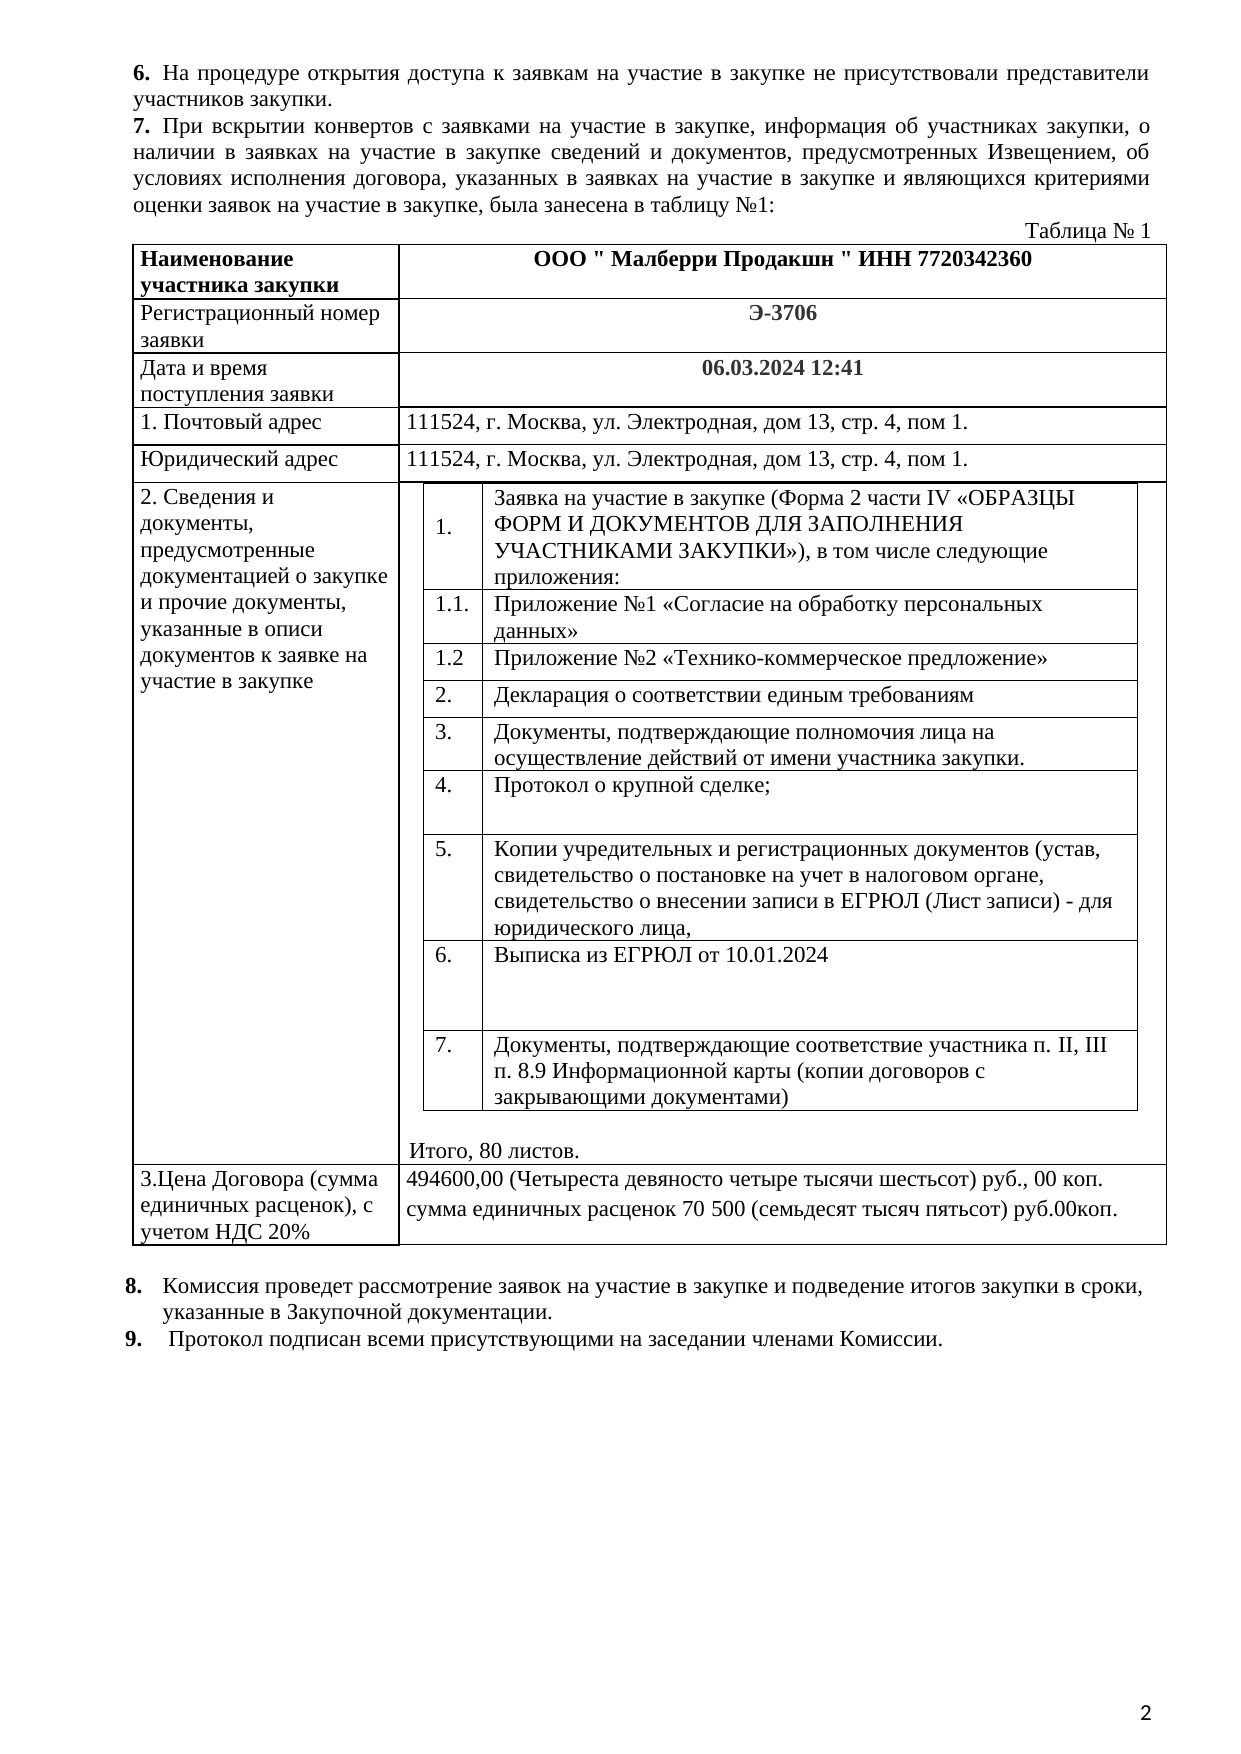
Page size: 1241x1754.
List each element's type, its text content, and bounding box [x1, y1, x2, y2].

table_cell 494600,00 (Четыреста девяносто четыре тысячи шестьсот) руб., 00 коп. сумма единичных расценок 70 500 (семьдесят тысяч пятьсот) руб.00коп. [400, 1165, 1166, 1244]
table_cell Дата и время поступления заявки [134, 354, 398, 406]
table_cell Регистрационный номер заявки [134, 300, 398, 352]
table_cell Юридический адрес [134, 446, 398, 481]
list Комиссия проведет рассмотрение заявок на участие в закупке и подведение итогов закупки в сроки, указанные в Закупочной документации. [125, 1272, 1152, 1325]
table_cell 3.Цена Договора (сумма единичных расценок), с учетом НДС 20% [134, 1165, 398, 1244]
list На процедуре открытия доступа к заявкам на участие в закупке не присутствовали представители участников закупки. [133, 59, 1152, 112]
list Протокол подписан всеми присутствующими на заседании членами Комиссии. [125, 1325, 1152, 1351]
table_cell 111524, г. Москва, ул. Электродная, дом 13, стр. 4, пом 1. [400, 445, 1166, 481]
text Таблица № 1 [133, 217, 1152, 243]
table_cell Э-3706 [400, 299, 1166, 352]
table_cell 2. Сведения и документы, предусмотренные документацией о закупке и прочие документы, указанные в описи документов к заявке на участие в закупке [134, 483, 398, 1163]
list При вскрытии конвертов с заявками на участие в закупке, информация об участниках закупки, о наличии в заявках на участие в закупке сведений и документов, предусмотренных Извещением, об условиях исполнения договора, указанных в заявках на участие в закупке и являющихся критериями оценки заявок на участие в закупке, была занесена в таблицу №1: [133, 112, 1152, 217]
table_cell 06.03.2024 12:41 [400, 353, 1166, 406]
table_cell Итого, 80 листов. [400, 483, 1166, 1163]
table_header Наименование участника закупки [134, 245, 398, 298]
table_cell 1. Почтовый адрес [134, 408, 398, 444]
table_header ООО " Малберри Продакшн " ИНН 7720342360 [400, 245, 1166, 298]
table_cell 111524, г. Москва, ул. Электродная, дом 13, стр. 4, пом 1. [400, 408, 1166, 444]
